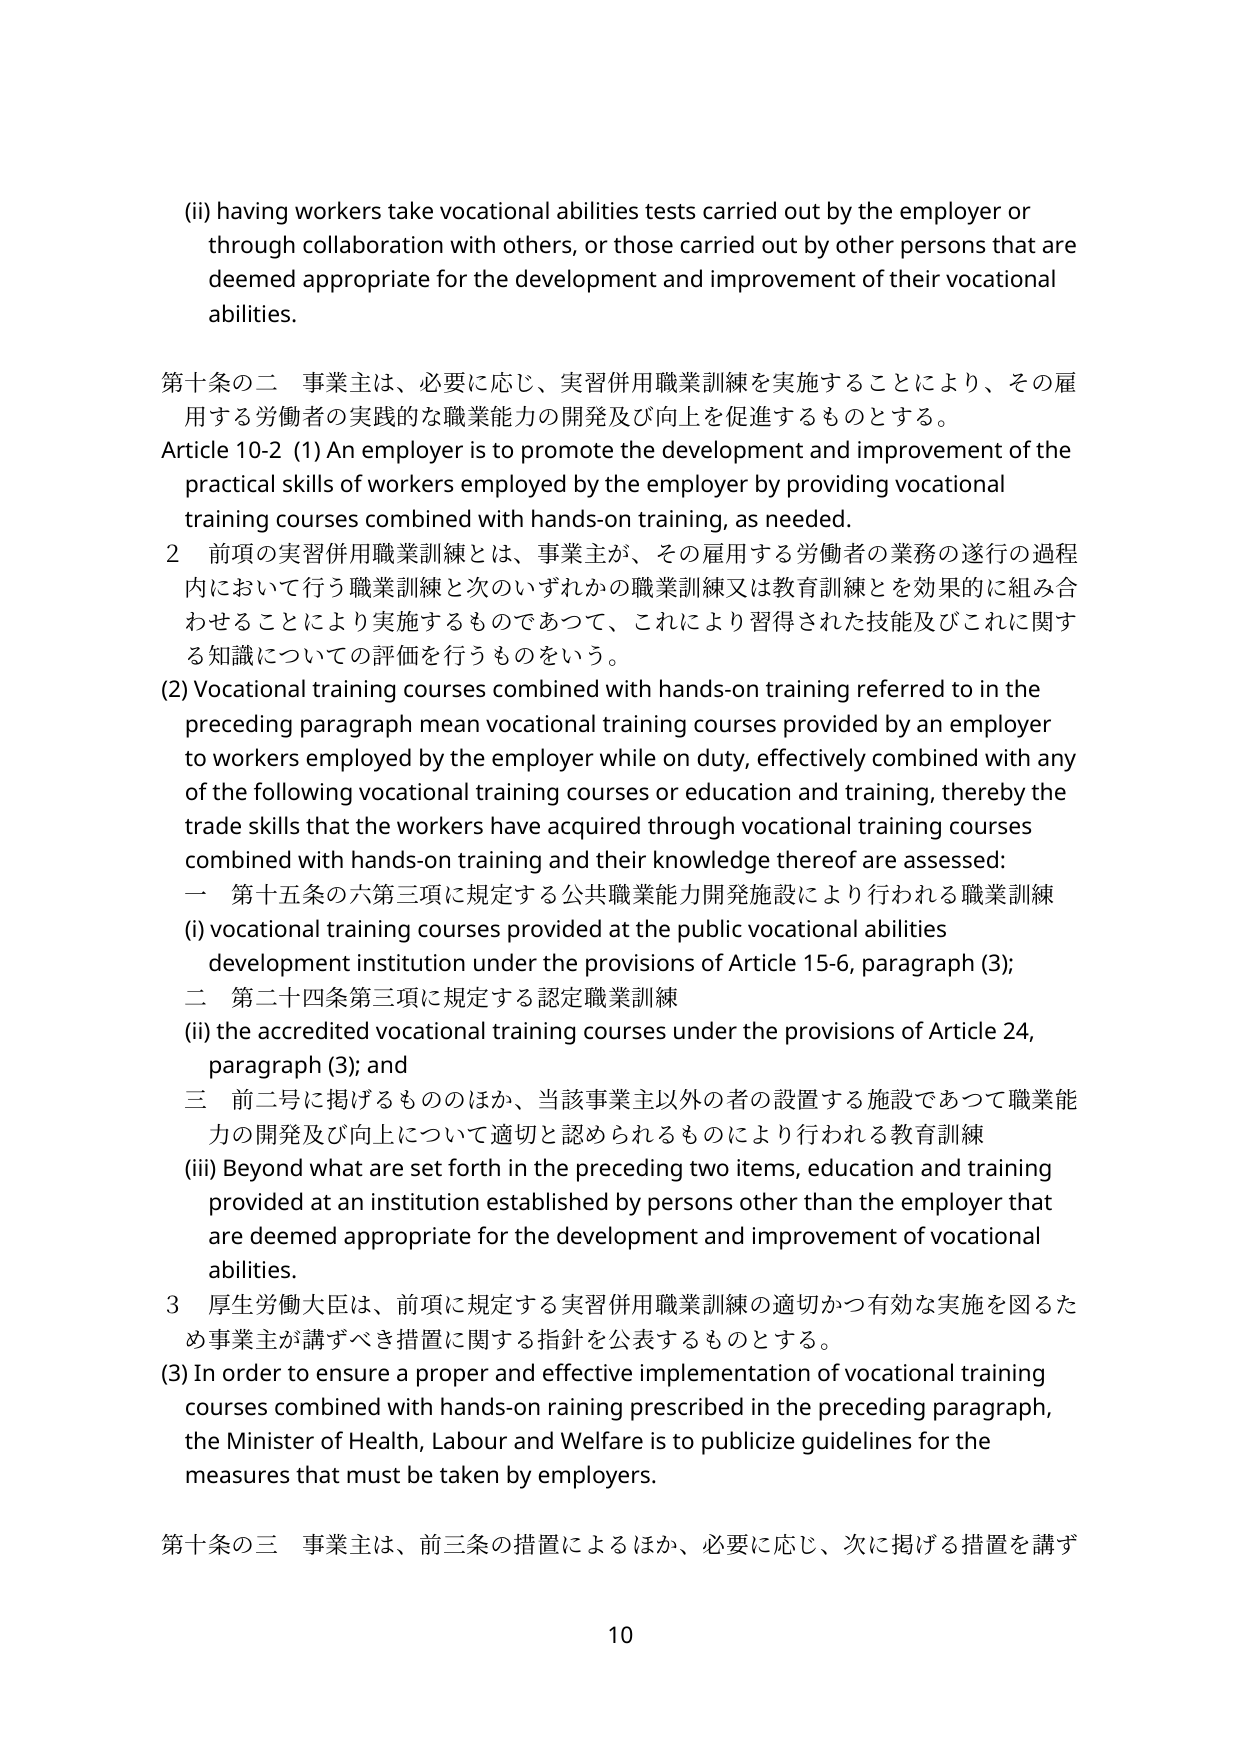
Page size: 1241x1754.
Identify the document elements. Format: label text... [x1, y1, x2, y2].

text 第十条の二 事業主は、必要に応じ、実習併用職業訓練を実施することにより、その雇用する労働者の実践的な職業能力の開発及び向上を促進するものとする。 [161, 364, 1079, 433]
text (i) vocational training courses provided at the public vocational abilities development institution under the provisions of Article 15-6, paragraph (3); [184, 911, 1079, 979]
text 二 第二十四条第三項に規定する認定職業訓練 [184, 979, 1079, 1014]
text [161, 1526, 1079, 1560]
text 三 前二号に掲げるもののほか、当該事業主以外の者の設置する施設であつて職業能力の開発及び向上について適切と認められるものにより行われる教育訓練 [184, 1082, 1079, 1150]
text ２ 前項の実習併用職業訓練とは、事業主が、その雇用する労働者の業務の遂行の過程内において行う職業訓練と次のいずれかの職業訓練又は教育訓練とを効果的に組み合わせることにより実施するものであつて、これにより習得された技能及びこれに関する知識についての評価を行うものをいう。 [161, 535, 1079, 672]
text 一 第十五条の六第三項に規定する公共職業能力開発施設により行われる職業訓練 [184, 877, 1079, 911]
text (2) Vocational training courses combined with hands-on training referred to in the preceding paragraph mean vocational training courses provided by an employer to workers employed by the employer while on duty, effectively combined with any of the following vocational training courses or education and training, thereby the trade skills that the workers have acquired through vocational training courses combined with hands-on training and their knowledge thereof are assessed: [161, 672, 1079, 877]
text (iii) Beyond what are set forth in the preceding two items, education and training provided at an institution established by persons other than the employer that are deemed appropriate for the development and improvement of vocational abilities. [184, 1150, 1079, 1287]
text Article 10-2 (1) An employer is to promote the development and improvement of the practical skills of workers employed by the employer by providing vocational training courses combined with hands-on training, as needed. [161, 433, 1079, 535]
text ３ 厚生労働大臣は、前項に規定する実習併用職業訓練の適切かつ有効な実施を図るため事業主が講ずべき措置に関する指針を公表するものとする。 [161, 1287, 1079, 1355]
text (3) In order to ensure a proper and effective implementation of vocational training courses combined with hands-on raining prescribed in the preceding paragraph, the Minister of Health, Labour and Welfare is to publicize guidelines for the measures that must be taken by employers. [161, 1355, 1079, 1492]
text (ii) the accredited vocational training courses under the provisions of Article 24, paragraph (3); and [184, 1014, 1079, 1082]
text (ii) having workers take vocational abilities tests carried out by the employer or through collaboration with others, or those carried out by other persons that are deemed appropriate for the development and improvement of their vocational abilities. [184, 194, 1079, 330]
